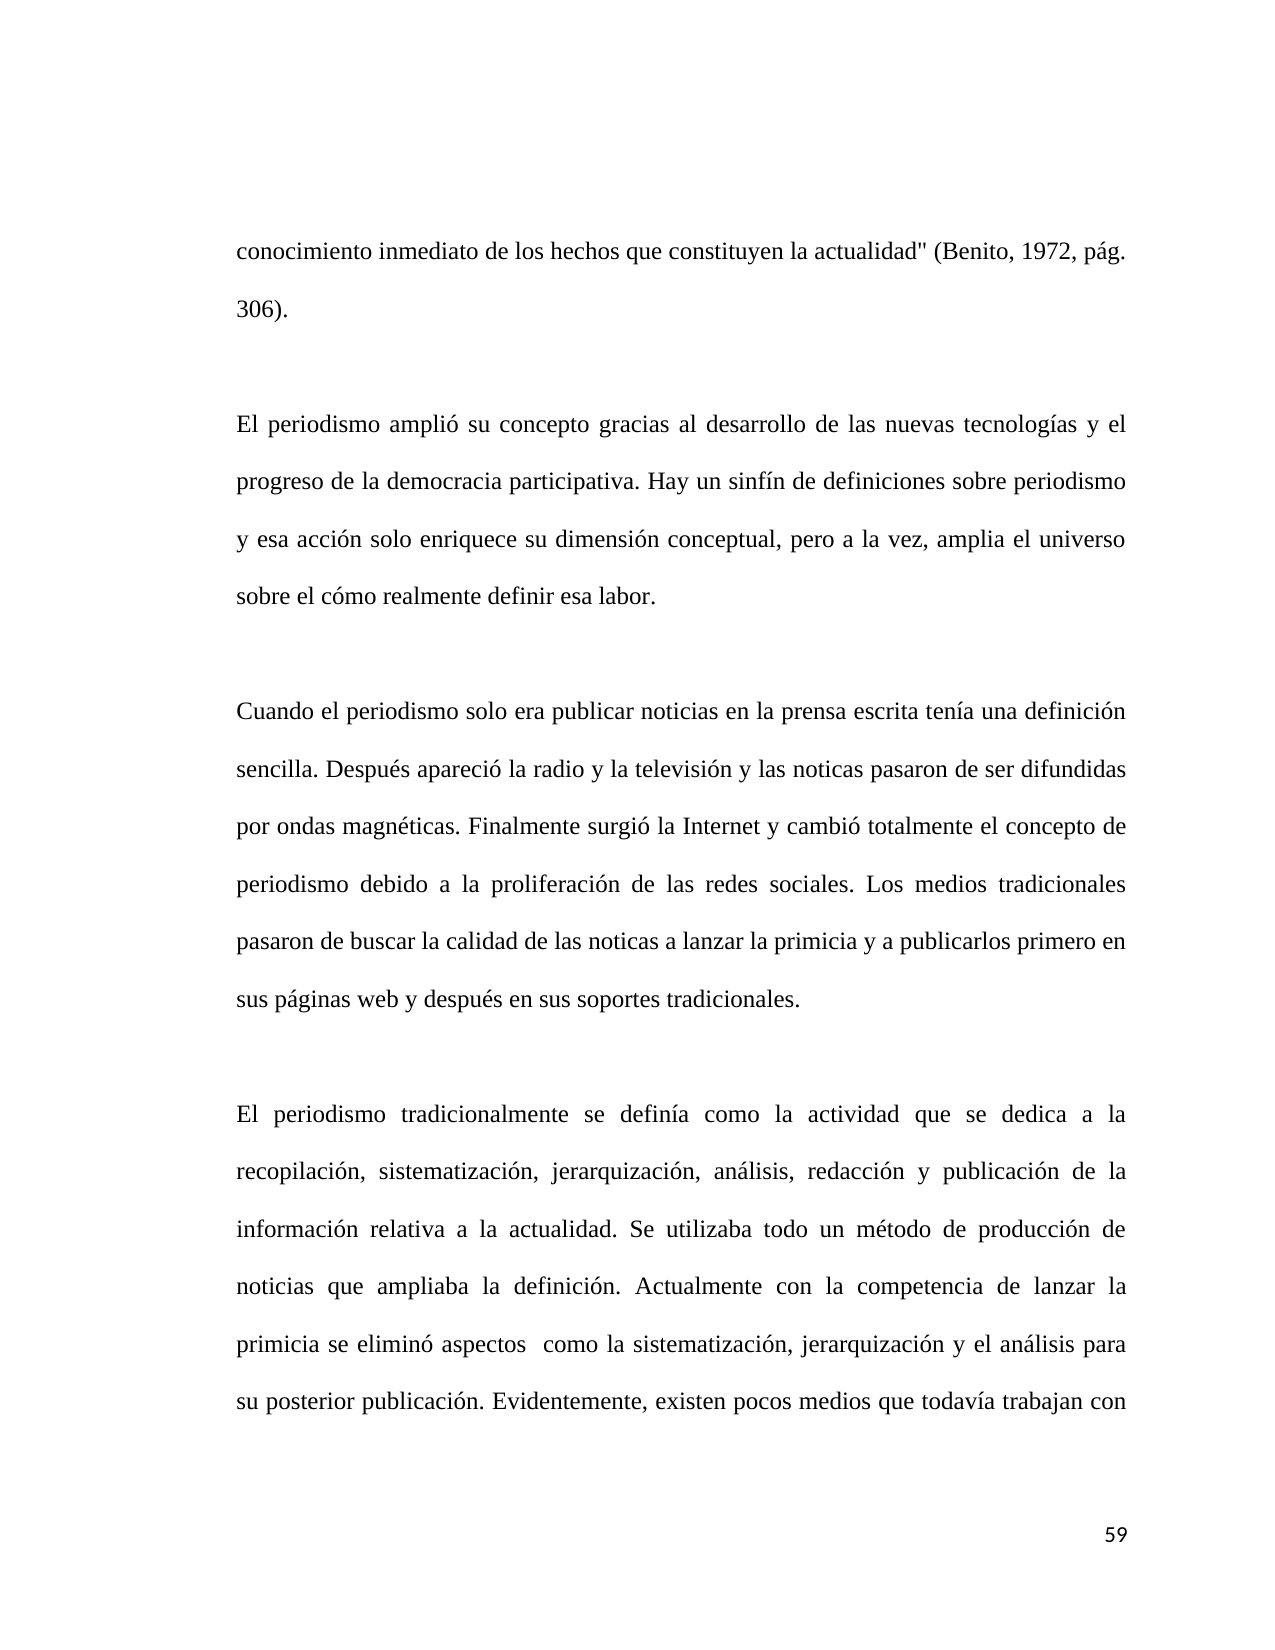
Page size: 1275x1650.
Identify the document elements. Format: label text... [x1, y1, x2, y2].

text El periodismo amplió su concepto gracias al desarrollo de las nuevas tecnologías y el progreso de la democracia participativa. Hay un sinfín de definiciones sobre periodismo y esa acción solo enriquece su dimensión conceptual, pero a la vez, amplia el universo sobre el cómo realmente definir esa labor. [236, 409, 1127, 610]
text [236, 236, 1127, 322]
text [236, 1099, 1127, 1415]
text Cuando el periodismo solo era publicar noticias en la prensa escrita tenía una definición sencilla. Después apareció la radio y la televisión y las noticas pasaron de ser difundidas por ondas magnéticas. Finalmente surgió la Internet y cambió totalmente el concepto de periodismo debido a la proliferación de las redes sociales. Los medios tradicionales pasaron de buscar la calidad de las noticas a lanzar la primicia y a publicarlos primero en sus páginas web y después en sus soportes tradicionales. [236, 696, 1127, 1012]
